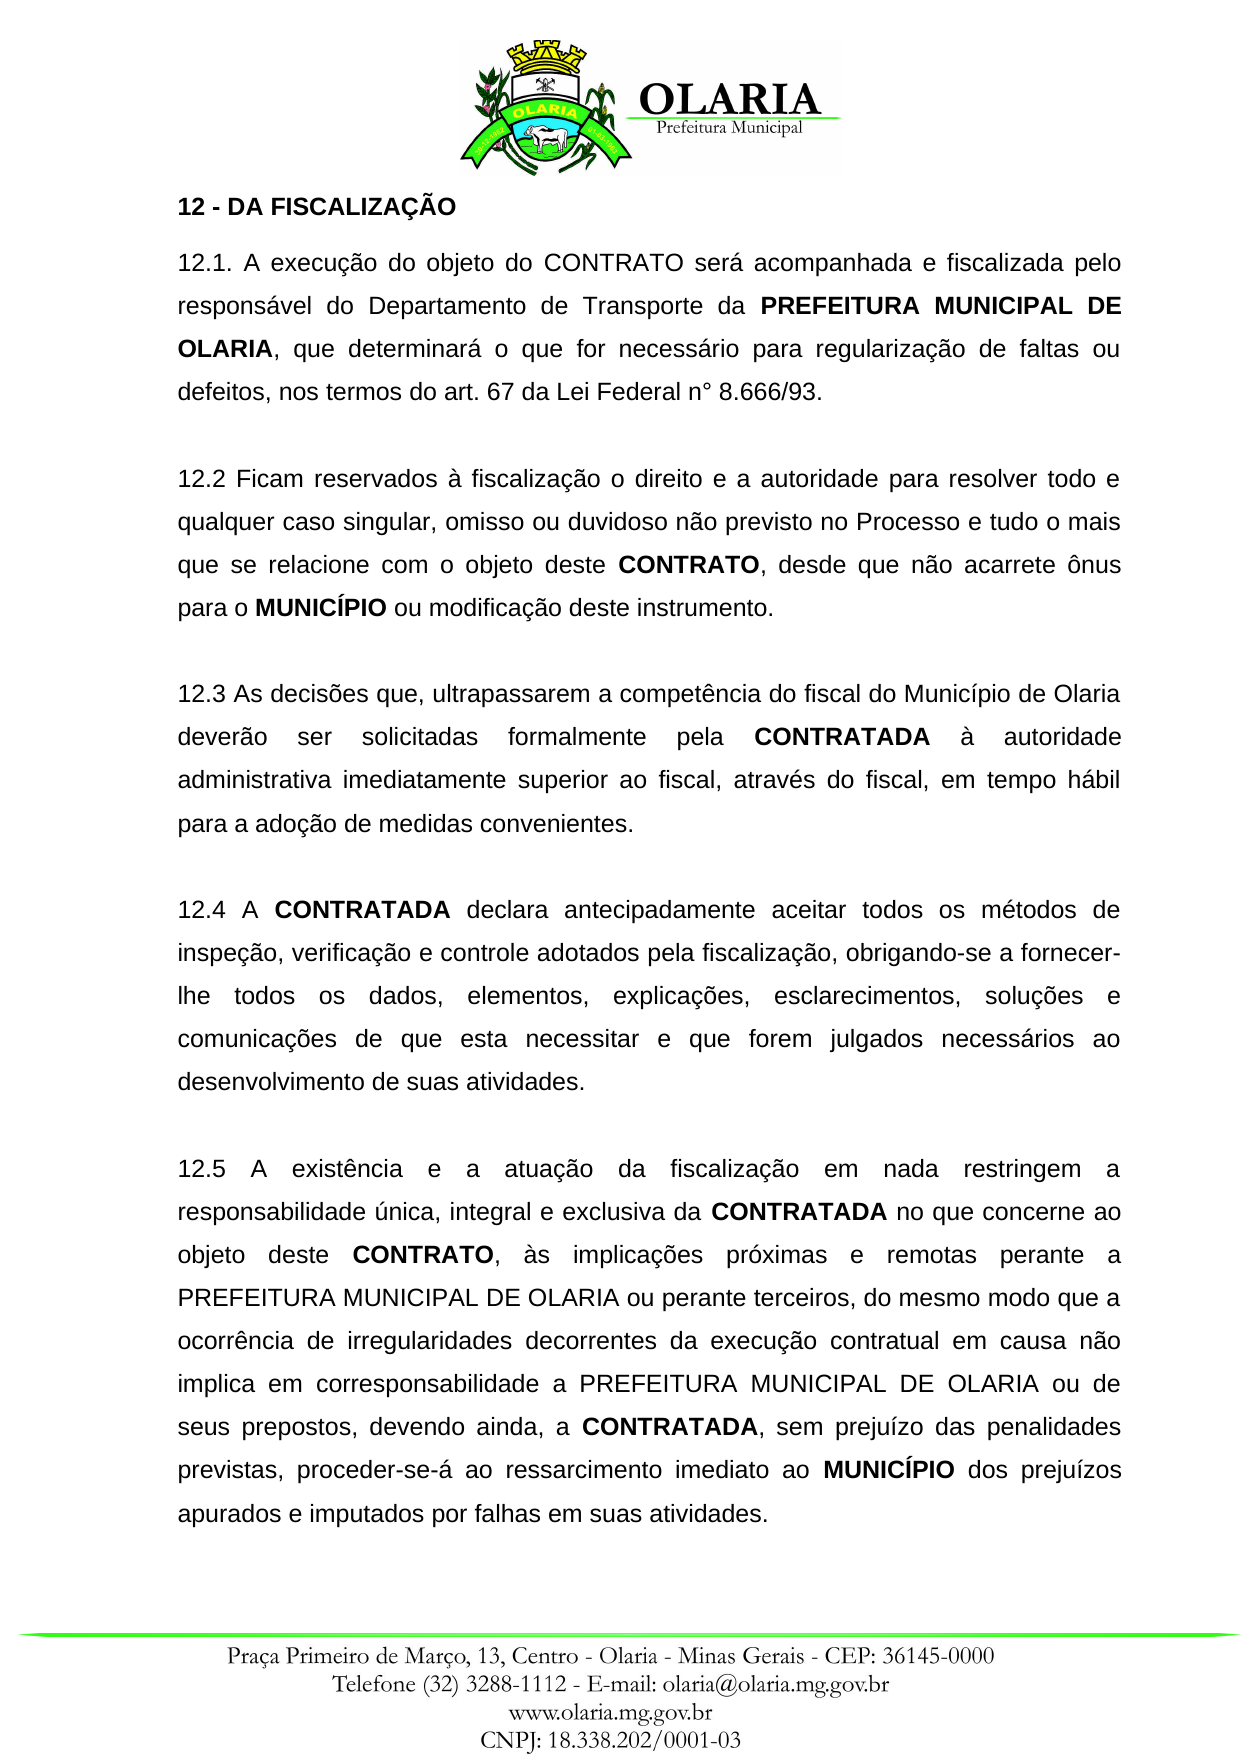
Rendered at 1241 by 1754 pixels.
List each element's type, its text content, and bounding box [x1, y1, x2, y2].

text 12 - DA FISCALIZAÇÃO [177, 192, 1122, 221]
text 12.4 A CONTRATADA declara antecipadamente aceitar todos os métodos de inspeção, verificação e controle adotados pela fiscalização, obrigando-se a fornecer-lhe todos os dados, elementos, explicações, esclarecimentos, soluções e comunicações de que esta necessitar e que forem julgados necessários ao desenvolvimento de suas atividades. [177, 895, 1122, 1096]
text 12.5 A existência e a atuação da fiscalização em nada restringem a responsabilidade única, integral e exclusiva da CONTRATADA no que concerne ao objeto deste CONTRATO, às implicações próximas e remotas perante a PREFEITURA MUNICIPAL DE OLARIA ou perante terceiros, do mesmo modo que a ocorrência de irregularidades decorrentes da execução contratual em causa não implica em corresponsabilidade a PREFEITURA MUNICIPAL DE OLARIA ou de seus prepostos, devendo ainda, a CONTRATADA, sem prejuízo das penalidades previstas, proceder-se-á ao ressarcimento imediato ao MUNICÍPIO dos prejuízos apurados e imputados por falhas em suas atividades. [177, 1154, 1122, 1527]
text 12.3 As decisões que, ultrapassarem a competência do fiscal do Município de Olaria deverão ser solicitadas formalmente pela CONTRATADA à autoridade administrativa imediatamente superior ao fiscal, através do fiscal, em tempo hábil para a adoção de medidas convenientes. [177, 679, 1122, 837]
text 12.1. A execução do objeto do CONTRATO será acompanhada e fiscalizada pelo responsável do Departamento de Transporte da PREFEITURA MUNICIPAL DE OLARIA, que determinará o que for necessário para regularização de faltas ou defeitos, nos termos do art. 67 da Lei Federal n° 8.666/93. [177, 248, 1122, 406]
text 12.2 Ficam reservados à fiscalização o direito e a autoridade para resolver todo e qualquer caso singular, omisso ou duvidoso não previsto no Processo e tudo o mais que se relacione com o objeto deste CONTRATO, desde que não acarrete ônus para o MUNICÍPIO ou modificação deste instrumento. [177, 464, 1122, 622]
picture [17, 1633, 1241, 1754]
picture [460, 40, 842, 176]
